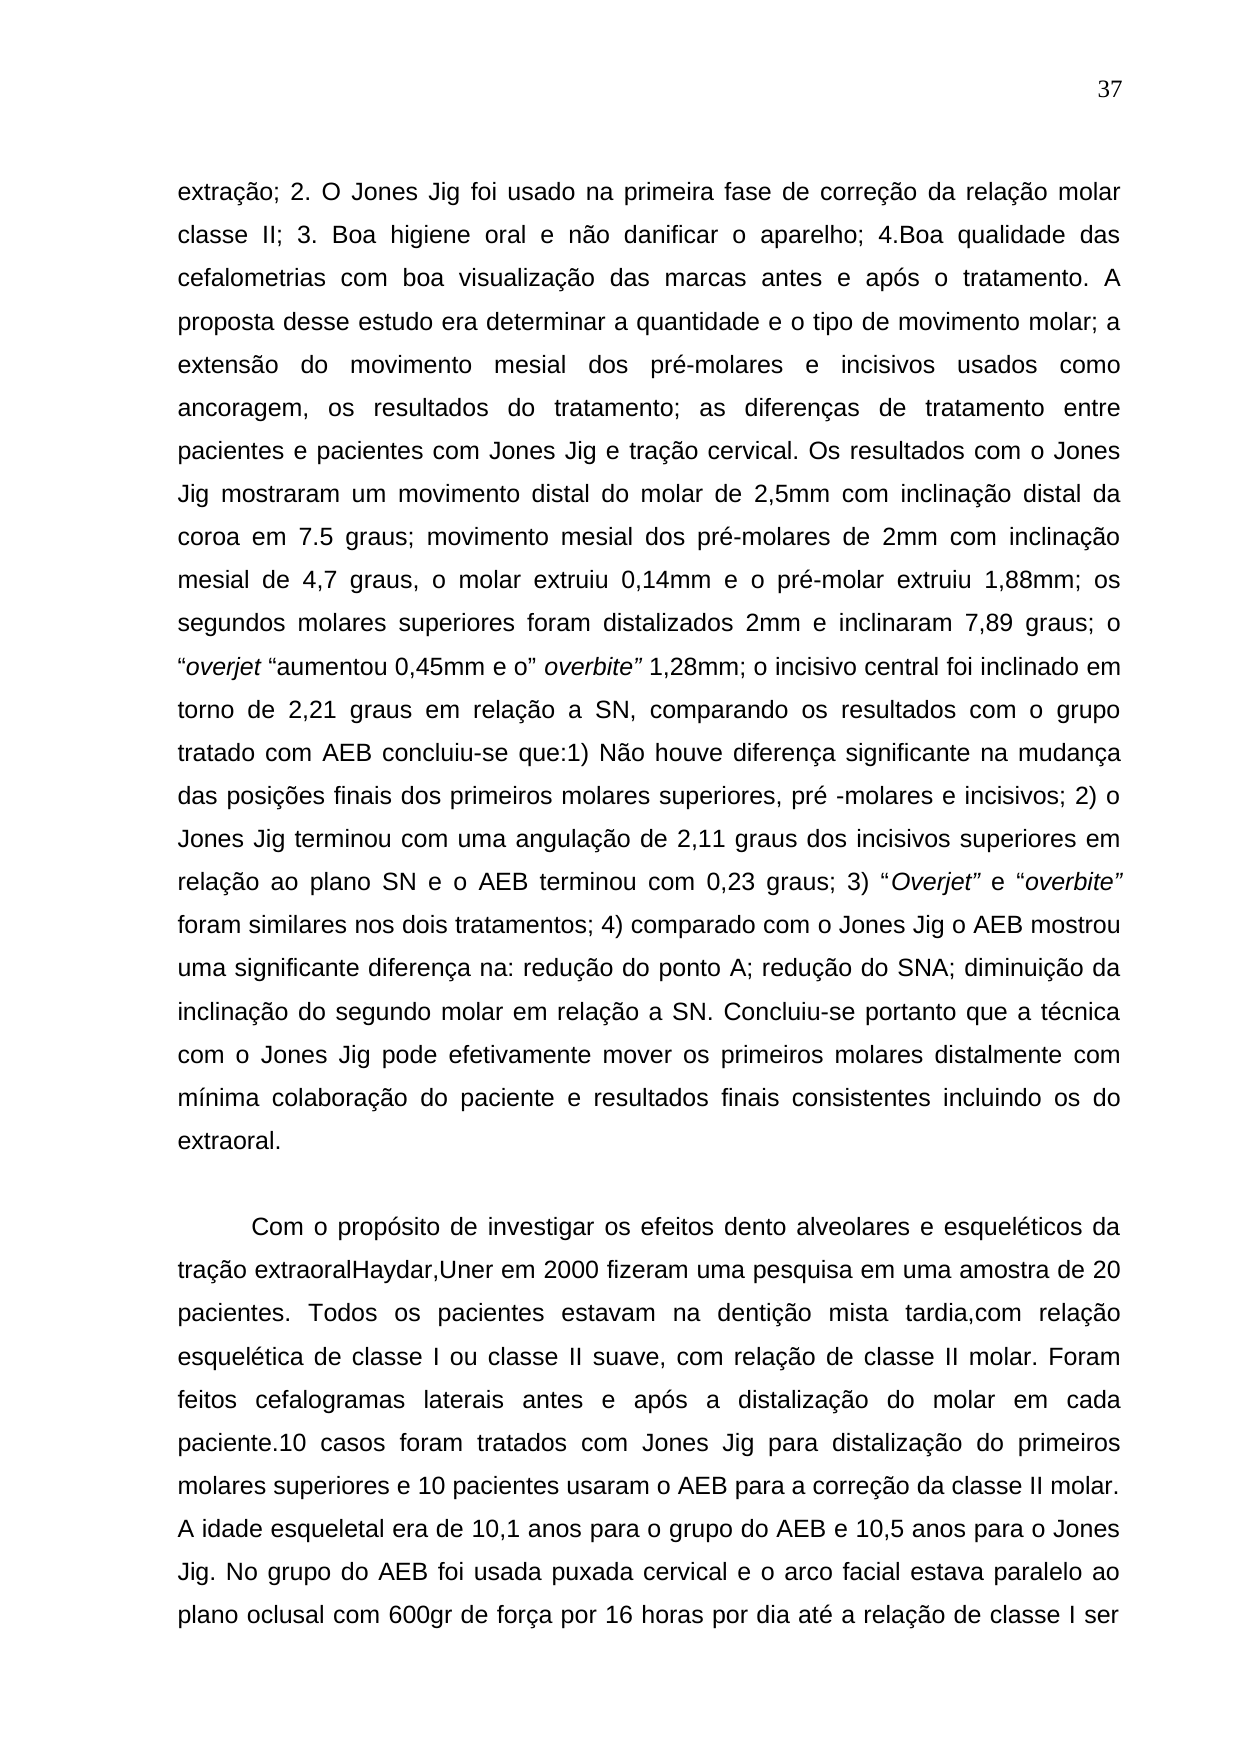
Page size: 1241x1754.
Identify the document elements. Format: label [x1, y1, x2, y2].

text [177, 1212, 1122, 1629]
text [177, 177, 1122, 1155]
